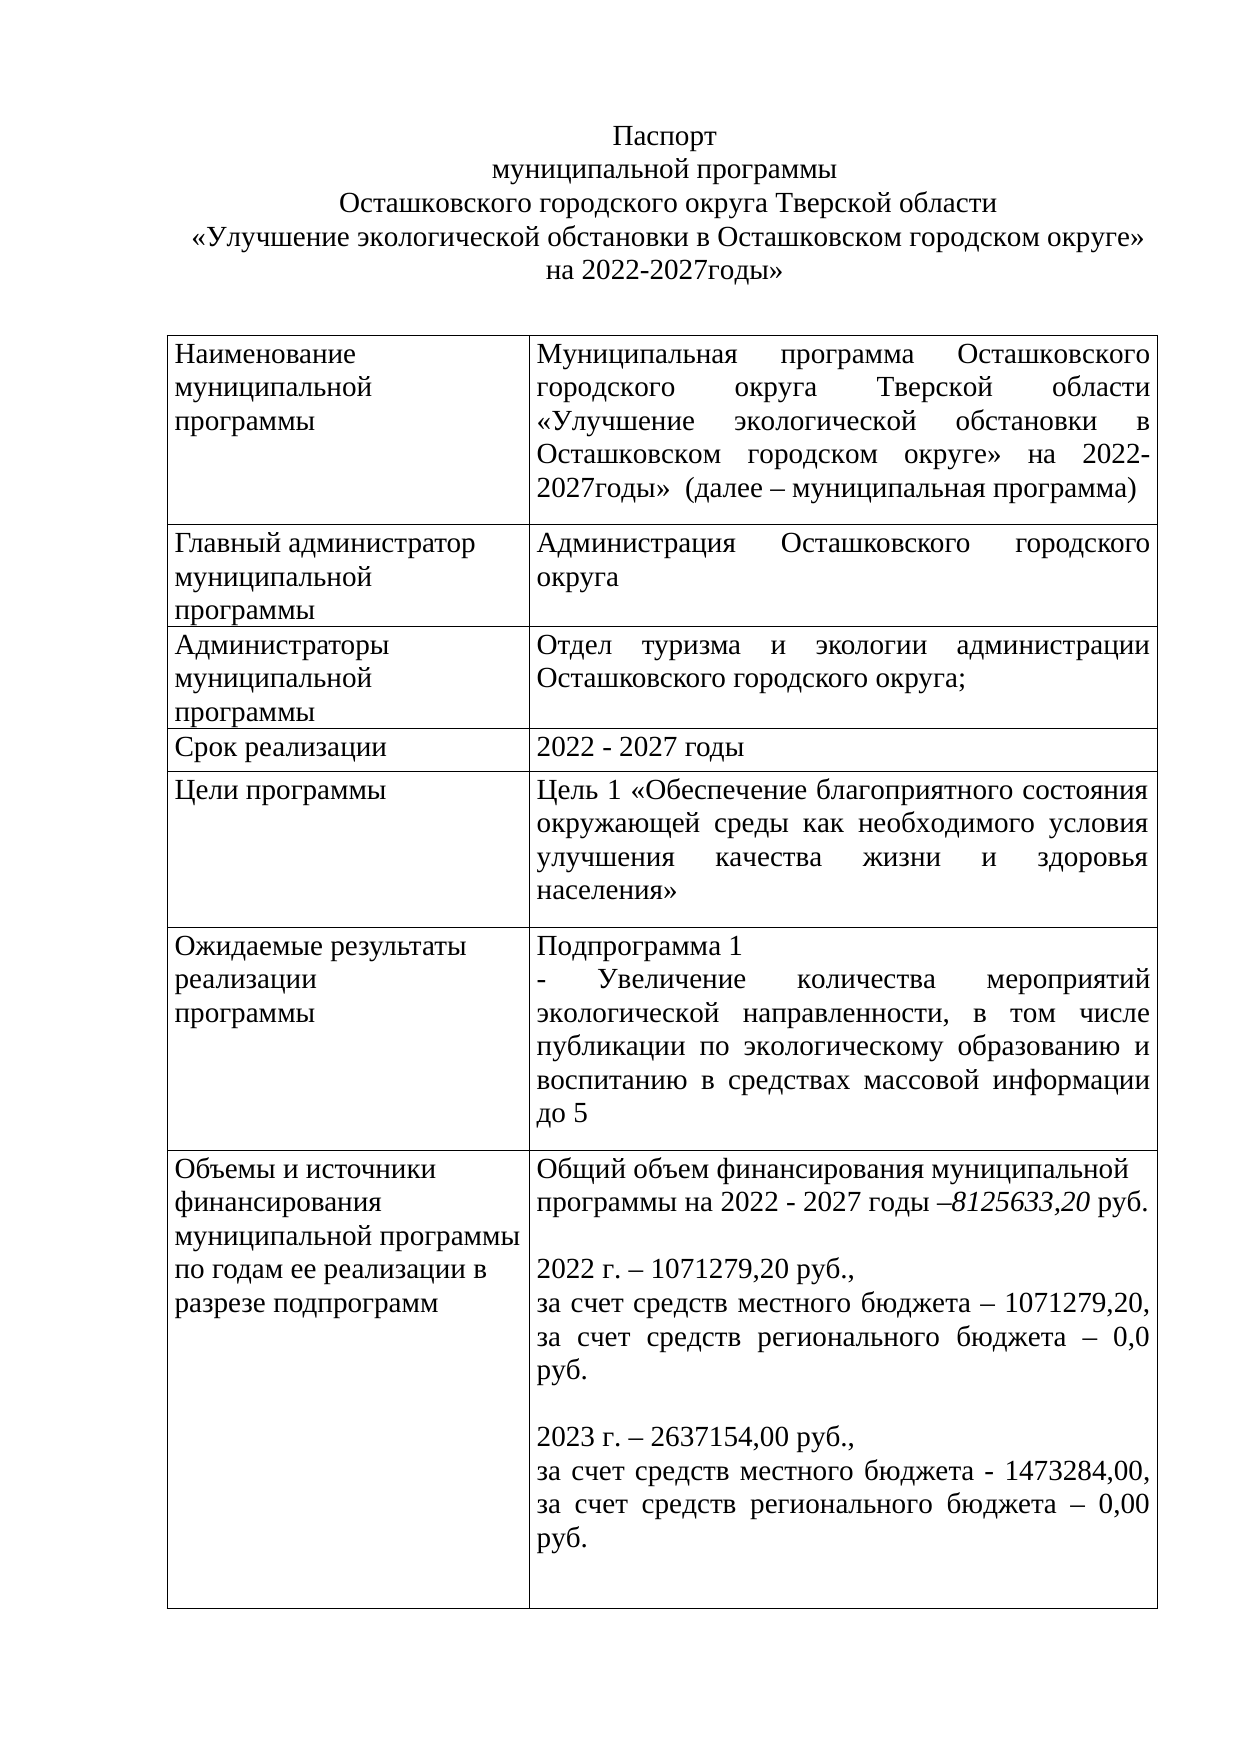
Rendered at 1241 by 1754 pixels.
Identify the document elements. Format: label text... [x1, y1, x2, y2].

text «Улучшение экологической обстановки в Осташковском городском округе» на 2022-2027годы» [177, 219, 1152, 314]
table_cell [530, 1151, 1157, 1608]
text муниципальной программы [177, 152, 1152, 185]
table_header Наименование муниципальной программы [168, 336, 529, 524]
table_cell Ожидаемые результаты реализации программы [168, 928, 529, 1150]
text Осташковского городского округа Тверской области [177, 185, 1152, 219]
table_cell Администрация Осташковского городского округа [530, 525, 1157, 626]
table_cell 2022 - 2027 годы [530, 729, 1157, 771]
table_cell Цель 1 «Обеспечение благоприятного состояния окружающей среды как необходимого условия улучшения качества жизни и здоровья населения» [530, 772, 1157, 927]
table_cell Главный администратор муниципальной программы [168, 525, 529, 626]
text Паспорт [177, 118, 1152, 152]
table_cell Срок реализации [168, 729, 529, 771]
table_cell Администраторы муниципальной программы [168, 627, 529, 728]
table_cell Цели программы [168, 772, 529, 927]
table_cell Отдел туризма и экологии администрации Осташковского городского округа; [530, 627, 1157, 728]
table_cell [168, 1151, 529, 1608]
table_cell Подпрограмма 1 - Увеличение количества мероприятий экологической направленности, в том числе публикации по экологическому образованию и воспитанию в средствах массовой информации до 5 [530, 928, 1157, 1150]
table_header Муниципальная программа Осташковского городского округа Тверской области «Улучшение экологической обстановки в Осташковском городском округе» на 2022-2027годы» (далее – муниципальная программа) [530, 336, 1157, 524]
